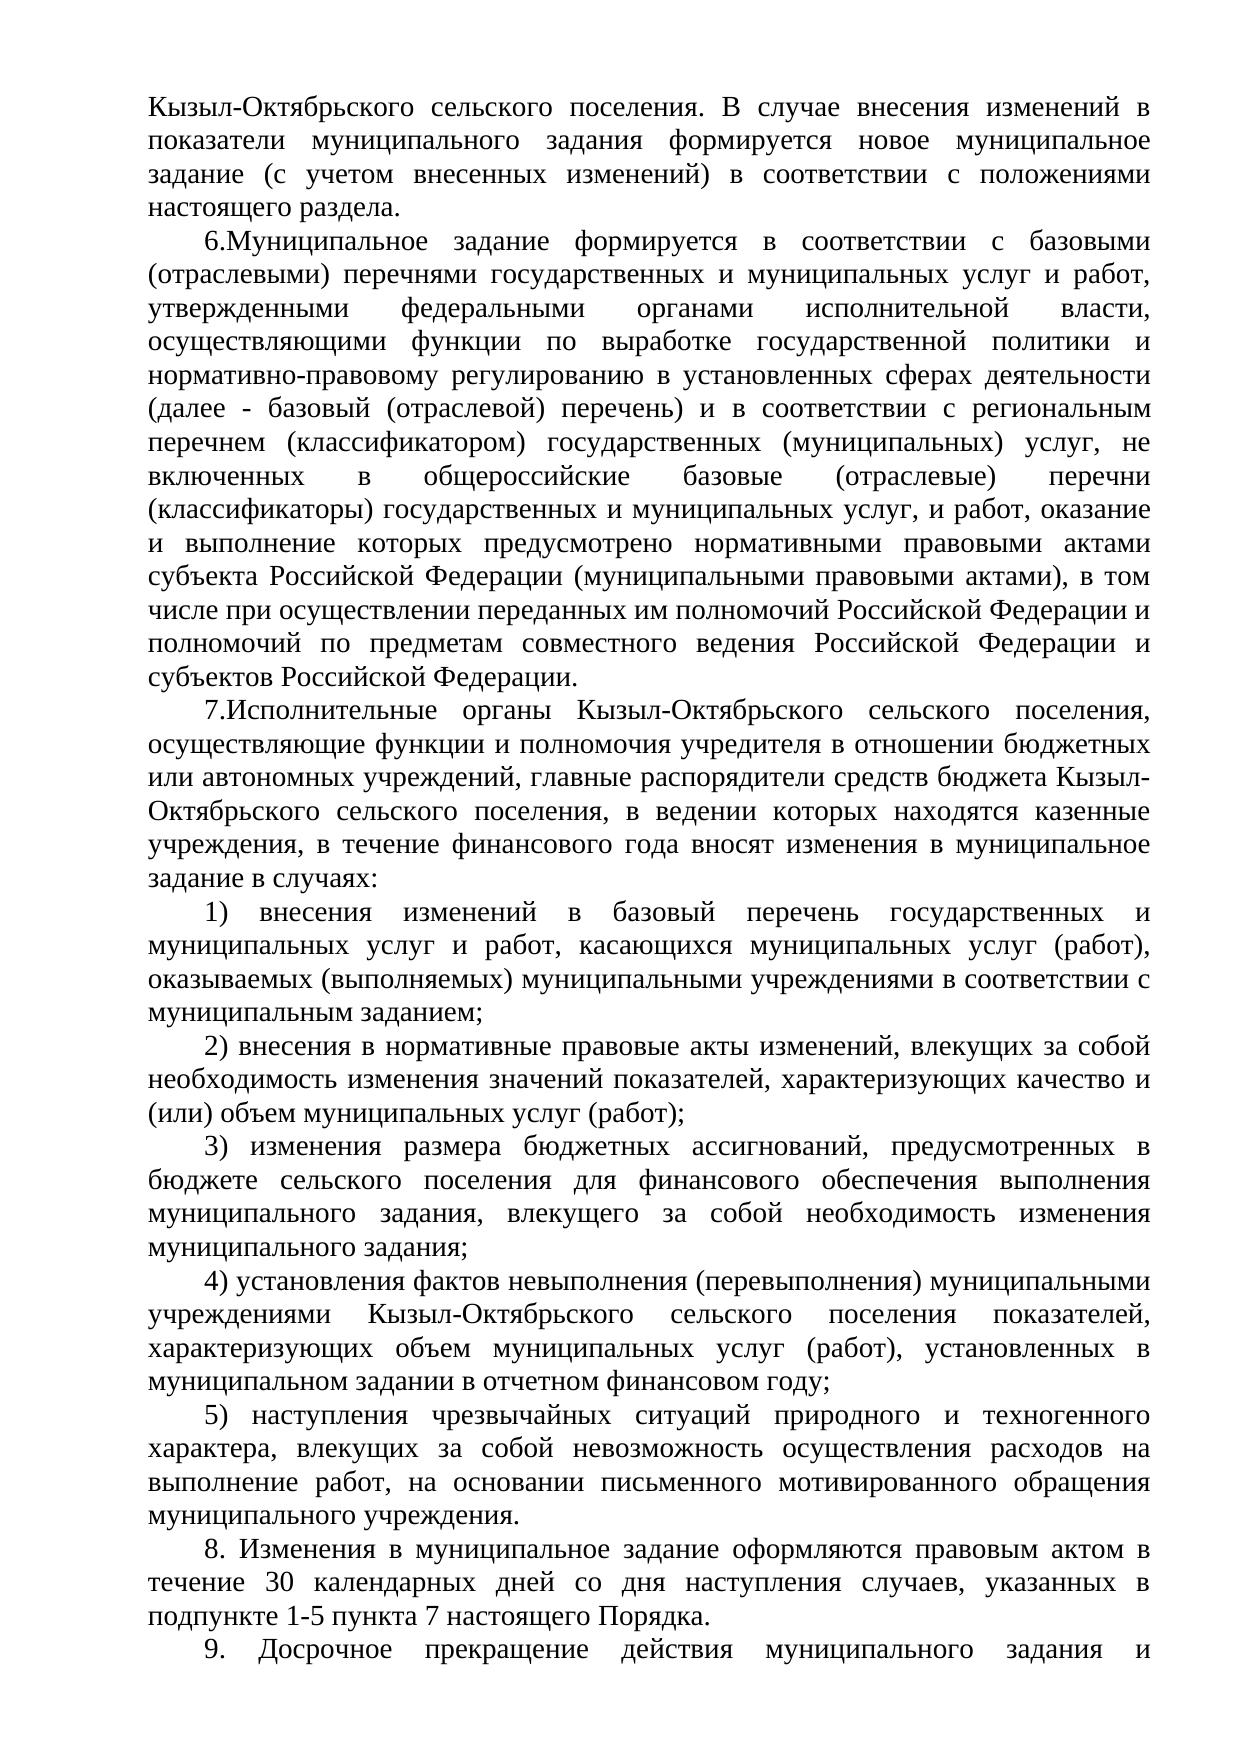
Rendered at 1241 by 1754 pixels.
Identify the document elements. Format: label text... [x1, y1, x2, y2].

text 4) установления фактов невыполнения (перевыполнения) муниципальными учреждениями Кызыл-Октябрьского сельского поселения показателей, характеризующих объем муниципальных услуг (работ), установленных в муниципальном задании в отчетном финансовом году; [148, 1263, 1152, 1397]
text 2) внесения в нормативные правовые акты изменений, влекущих за собой необходимость изменения значений показателей, характеризующих качество и (или) объем муниципальных услуг (работ); [148, 1028, 1152, 1128]
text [148, 89, 1152, 223]
text 1) внесения изменений в базовый перечень государственных и муниципальных услуг и работ, касающихся муниципальных услуг (работ), оказываемых (выполняемых) муниципальными учреждениями в соответствии с муниципальным заданием; [148, 894, 1152, 1028]
text 8. Изменения в муниципальное задание оформляются правовым актом в течение 30 календарных дней со дня наступления случаев, указанных в подпункте 1-5 пункта 7 настоящего Порядка. [148, 1531, 1152, 1632]
text 3) изменения размера бюджетных ассигнований, предусмотренных в бюджете сельского поселения для финансового обеспечения выполнения муниципального задания, влекущего за собой необходимость изменения муниципального задания; [148, 1128, 1152, 1263]
text 6.Муниципальное задание формируется в соответствии с базовыми (отраслевыми) перечнями государственных и муниципальных услуг и работ, утвержденными федеральными органами исполнительной власти, осуществляющими функции по выработке государственной политики и нормативно-правовому регулированию в установленных сферах деятельности (далее - базовый (отраслевой) перечень) и в соответствии с региональным перечнем (классификатором) государственных (муниципальных) услуг, не включенных в общероссийские базовые (отраслевые) перечни (классификаторы) государственных и муниципальных услуг, и работ, оказание и выполнение которых предусмотрено нормативными правовыми актами субъекта Российской Федерации (муниципальными правовыми актами), в том числе при осуществлении переданных им полномочий Российской Федерации и полномочий по предметам совместного ведения Российской Федерации и субъектов Российской Федерации. [148, 223, 1152, 692]
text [148, 1632, 1152, 1665]
text 7.Исполнительные органы Кызыл-Октябрьского сельского поселения, осуществляющие функции и полномочия учредителя в отношении бюджетных или автономных учреждений, главные распорядители средств бюджета Кызыл-Октябрьского сельского поселения, в ведении которых находятся казенные учреждения, в течение финансового года вносят изменения в муниципальное задание в случаях: [148, 692, 1152, 894]
text 5) наступления чрезвычайных ситуаций природного и техногенного характера, влекущих за собой невозможность осуществления расходов на выполнение работ, на основании письменного мотивированного обращения муниципального учреждения. [148, 1397, 1152, 1531]
